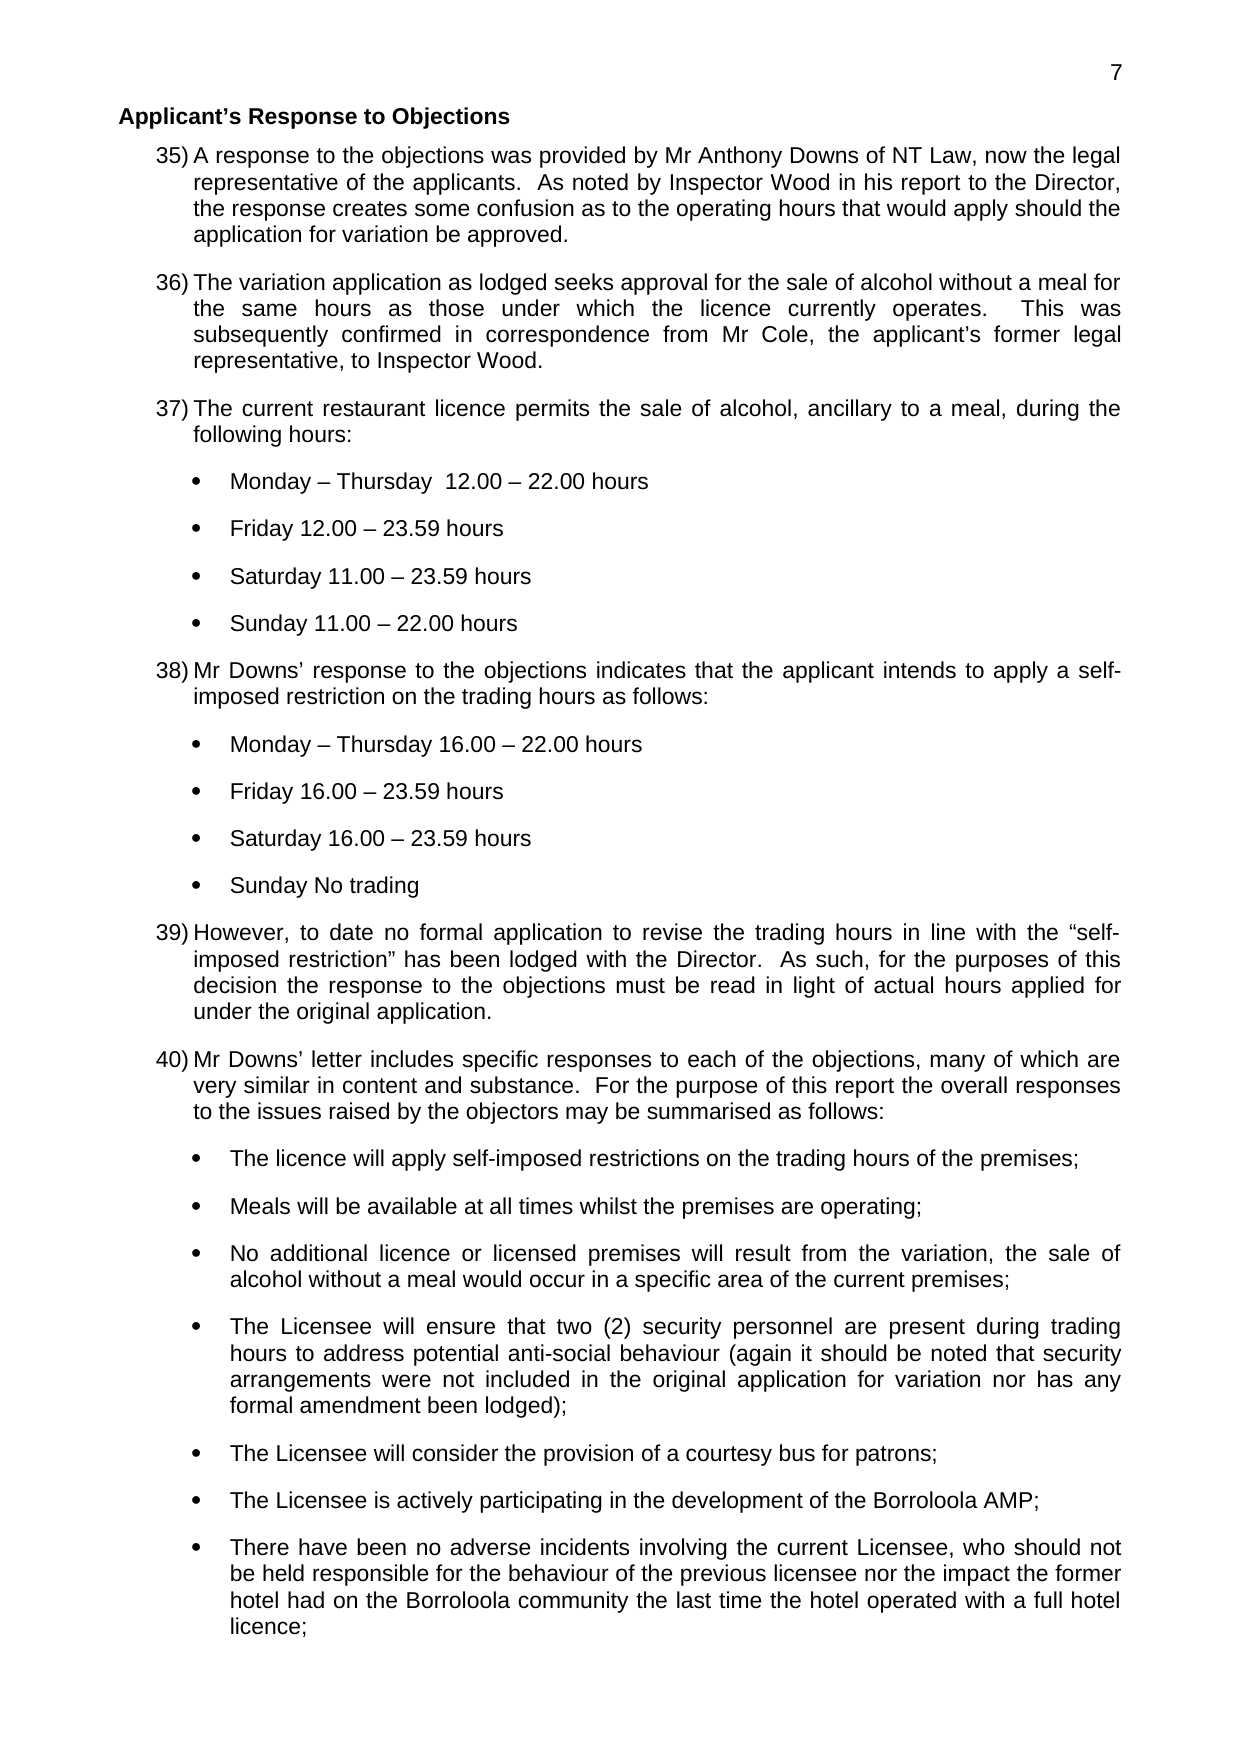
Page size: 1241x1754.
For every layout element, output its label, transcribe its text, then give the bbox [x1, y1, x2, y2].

list The variation application as lodged seeks approval for the sale of alcohol without a meal for the same hours as those under which the licence currently operates. This was subsequently confirmed in correspondence from Mr Cole, the applicant’s former legal representative, to Inspector Wood. [156, 268, 1122, 374]
list Mr Downs’ letter includes specific responses to each of the objections, many of which are very similar in content and substance. For the purpose of this report the overall responses to the issues raised by the objectors may be summarised as follows: [156, 1046, 1122, 1124]
list The current restaurant licence permits the sale of alcohol, ancillary to a meal, during the following hours: [156, 395, 1122, 447]
list Friday 16.00 – 23.59 hours [192, 778, 1122, 804]
list Sunday 11.00 – 22.00 hours [192, 610, 1122, 636]
list The Licensee will consider the provision of a courtesy bus for patrons; [192, 1439, 1122, 1466]
list Monday – Thursday 16.00 – 22.00 hours [192, 731, 1122, 757]
list However, to date no formal application to revise the trading hours in line with the “self-imposed restriction” has been lodged with the Director. As such, for the purposes of this decision the response to the objections must be read in light of actual hours applied for under the original application. [156, 919, 1122, 1025]
list The Licensee will ensure that two (2) security personnel are present during trading hours to address potential anti-social behaviour (again it should be noted that security arrangements were not included in the original application for variation nor has any formal amendment been lodged); [192, 1313, 1122, 1419]
list There have been no adverse incidents involving the current Licensee, who should not be held responsible for the behaviour of the previous licensee nor the impact the former hotel had on the Borroloola community the last time the hotel operated with a full hotel licence; [192, 1534, 1122, 1639]
list Friday 12.00 – 23.59 hours [192, 515, 1122, 542]
list No additional licence or licensed premises will result from the variation, the sale of alcohol without a meal would occur in a specific area of the current premises; [192, 1240, 1122, 1292]
list Saturday 16.00 – 23.59 hours [192, 825, 1122, 851]
list A response to the objections was provided by Mr Anthony Downs of NT Law, now the legal representative of the applicants. As noted by Inspector Wood in his report to the Director, the response creates some confusion as to the operating hours that would apply should the application for variation be approved. [156, 142, 1122, 248]
list Meals will be available at all times whilst the premises are operating; [192, 1193, 1122, 1219]
list Saturday 11.00 – 23.59 hours [192, 563, 1122, 589]
list Mr Downs’ response to the objections indicates that the applicant intends to apply a self-imposed restriction on the trading hours as follows: [156, 657, 1122, 710]
list The Licensee is actively participating in the development of the Borroloola AMP; [192, 1487, 1122, 1513]
list Monday – Thursday 12.00 – 22.00 hours [192, 468, 1122, 494]
list Sunday No trading [192, 872, 1122, 898]
subtitle Applicant’s Response to Objections [118, 103, 1122, 130]
list The licence will apply self-imposed restrictions on the trading hours of the premises; [192, 1145, 1122, 1172]
